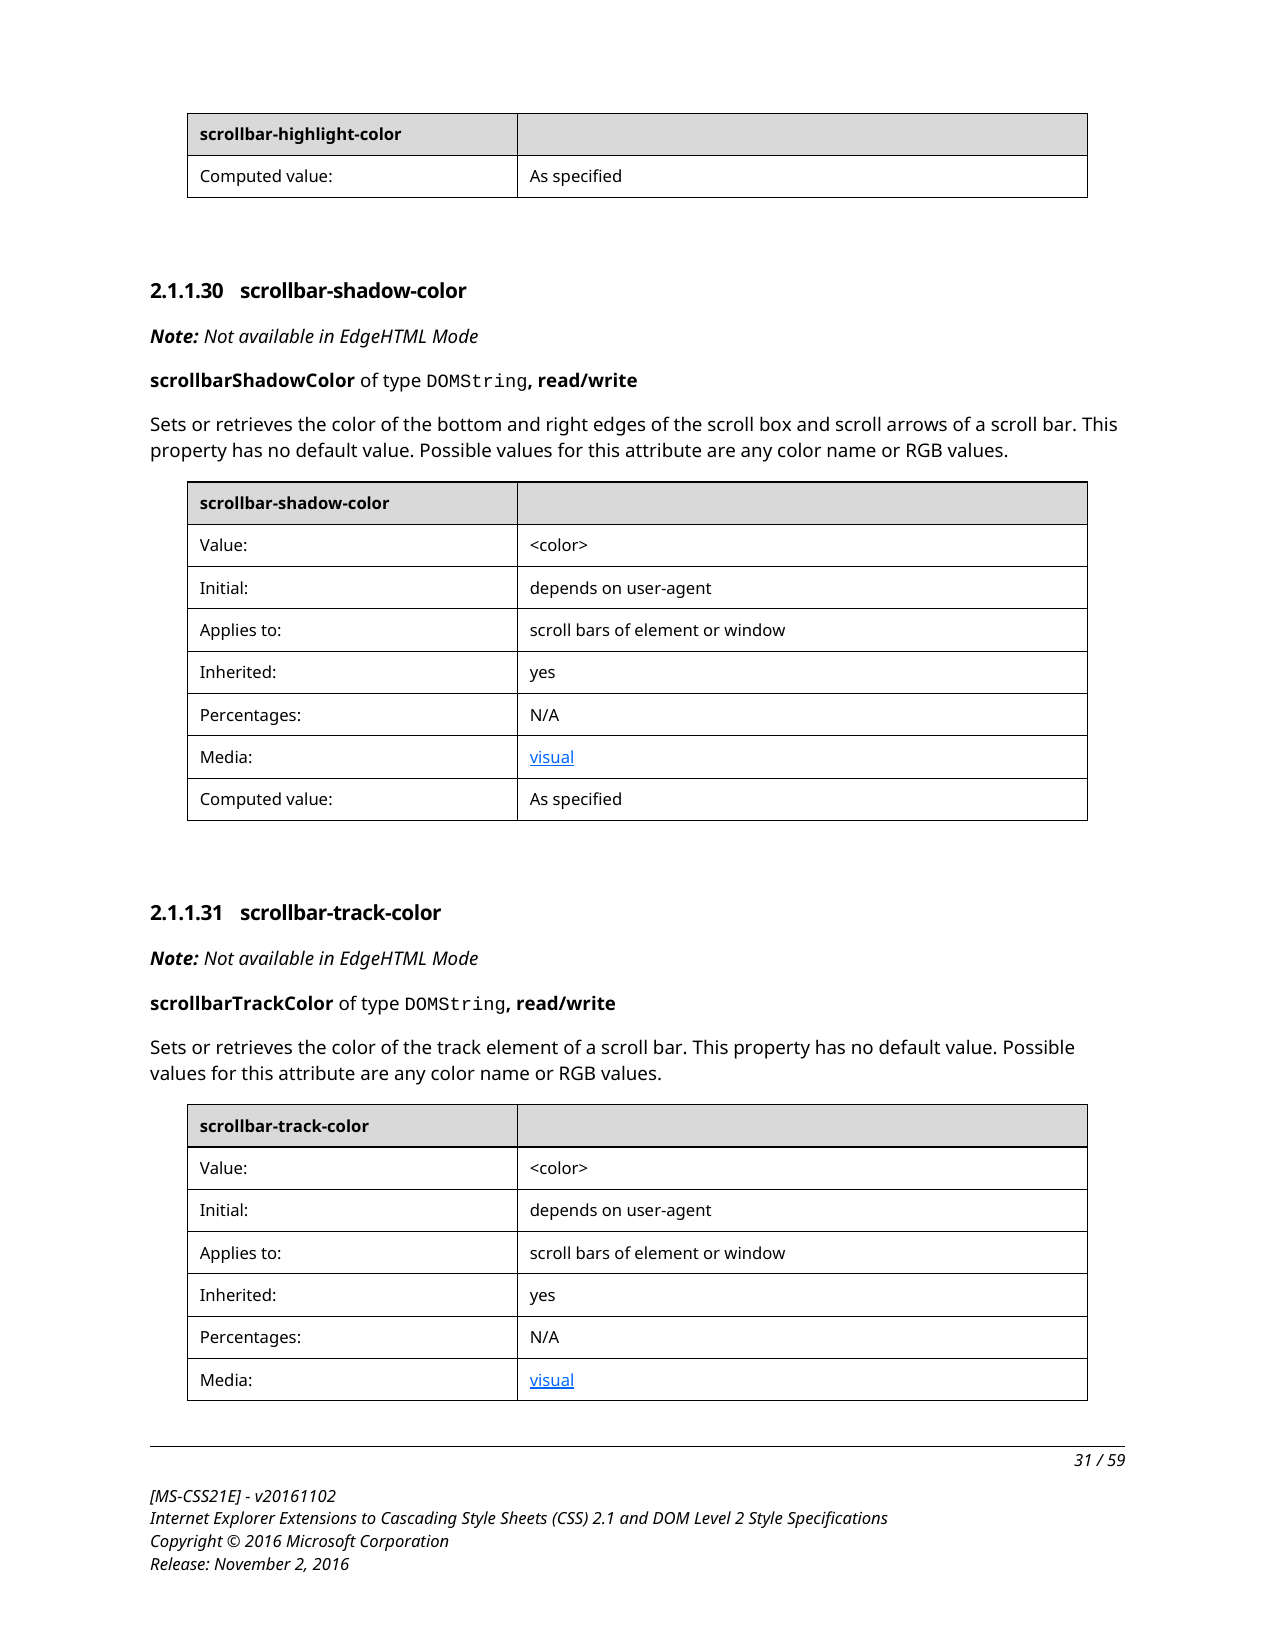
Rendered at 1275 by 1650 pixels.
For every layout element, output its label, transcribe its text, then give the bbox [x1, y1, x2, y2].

text scrollbarTrackColor of type DOMString, read/write [150, 990, 1125, 1016]
table_cell scroll bars of element or window [518, 609, 1087, 651]
table_cell As specified [518, 156, 1087, 197]
text Note: Not available in EdgeHTML Mode [150, 323, 1125, 348]
table_cell Percentages: [188, 1317, 517, 1358]
table_cell Percentages: [188, 694, 517, 735]
table_cell visual [518, 736, 1087, 777]
table_header [518, 483, 1087, 524]
table_cell Inherited: [188, 1274, 517, 1316]
table_header scrollbar-highlight-color [188, 114, 517, 155]
table_cell Value: [188, 1148, 517, 1189]
table_cell N/A [518, 1317, 1087, 1358]
table_header [518, 1105, 1087, 1146]
table_header scrollbar-track-color [188, 1105, 517, 1146]
table_cell Inherited: [188, 652, 517, 693]
table_header [518, 114, 1087, 155]
table_cell depends on user-agent [518, 567, 1087, 608]
subtitle scrollbar-track-color [150, 898, 1125, 927]
table_cell yes [518, 652, 1087, 693]
table_cell Applies to: [188, 1232, 517, 1273]
table_cell Computed value: [188, 156, 517, 197]
table_cell Initial: [188, 1190, 517, 1231]
table_cell visual [518, 1359, 1087, 1400]
table_cell Media: [188, 1359, 517, 1400]
table_cell depends on user-agent [518, 1190, 1087, 1231]
table_cell N/A [518, 694, 1087, 735]
table_cell Applies to: [188, 609, 517, 651]
subtitle scrollbar-shadow-color [150, 276, 1125, 304]
table_cell As specified [518, 779, 1087, 820]
table_cell Value: [188, 525, 517, 566]
table_cell Initial: [188, 567, 517, 608]
table_header scrollbar-shadow-color [188, 483, 517, 524]
table_cell scroll bars of element or window [518, 1232, 1087, 1273]
table_cell yes [518, 1274, 1087, 1316]
text scrollbarShadowColor of type DOMString, read/write [150, 367, 1125, 393]
text Sets or retrieves the color of the bottom and right edges of the scroll box and scroll arrows of a scroll bar. This property has no default value. Possible values for this attribute are any color name or RGB values. [150, 412, 1125, 463]
table_cell <color> [518, 1148, 1087, 1189]
text Sets or retrieves the color of the track element of a scroll bar. This property has no default value. Possible values for this attribute are any color name or RGB values. [150, 1034, 1125, 1085]
table_cell Media: [188, 736, 517, 777]
text Note: Not available in EdgeHTML Mode [150, 946, 1125, 971]
table_cell Computed value: [188, 779, 517, 820]
table_cell <color> [518, 525, 1087, 566]
